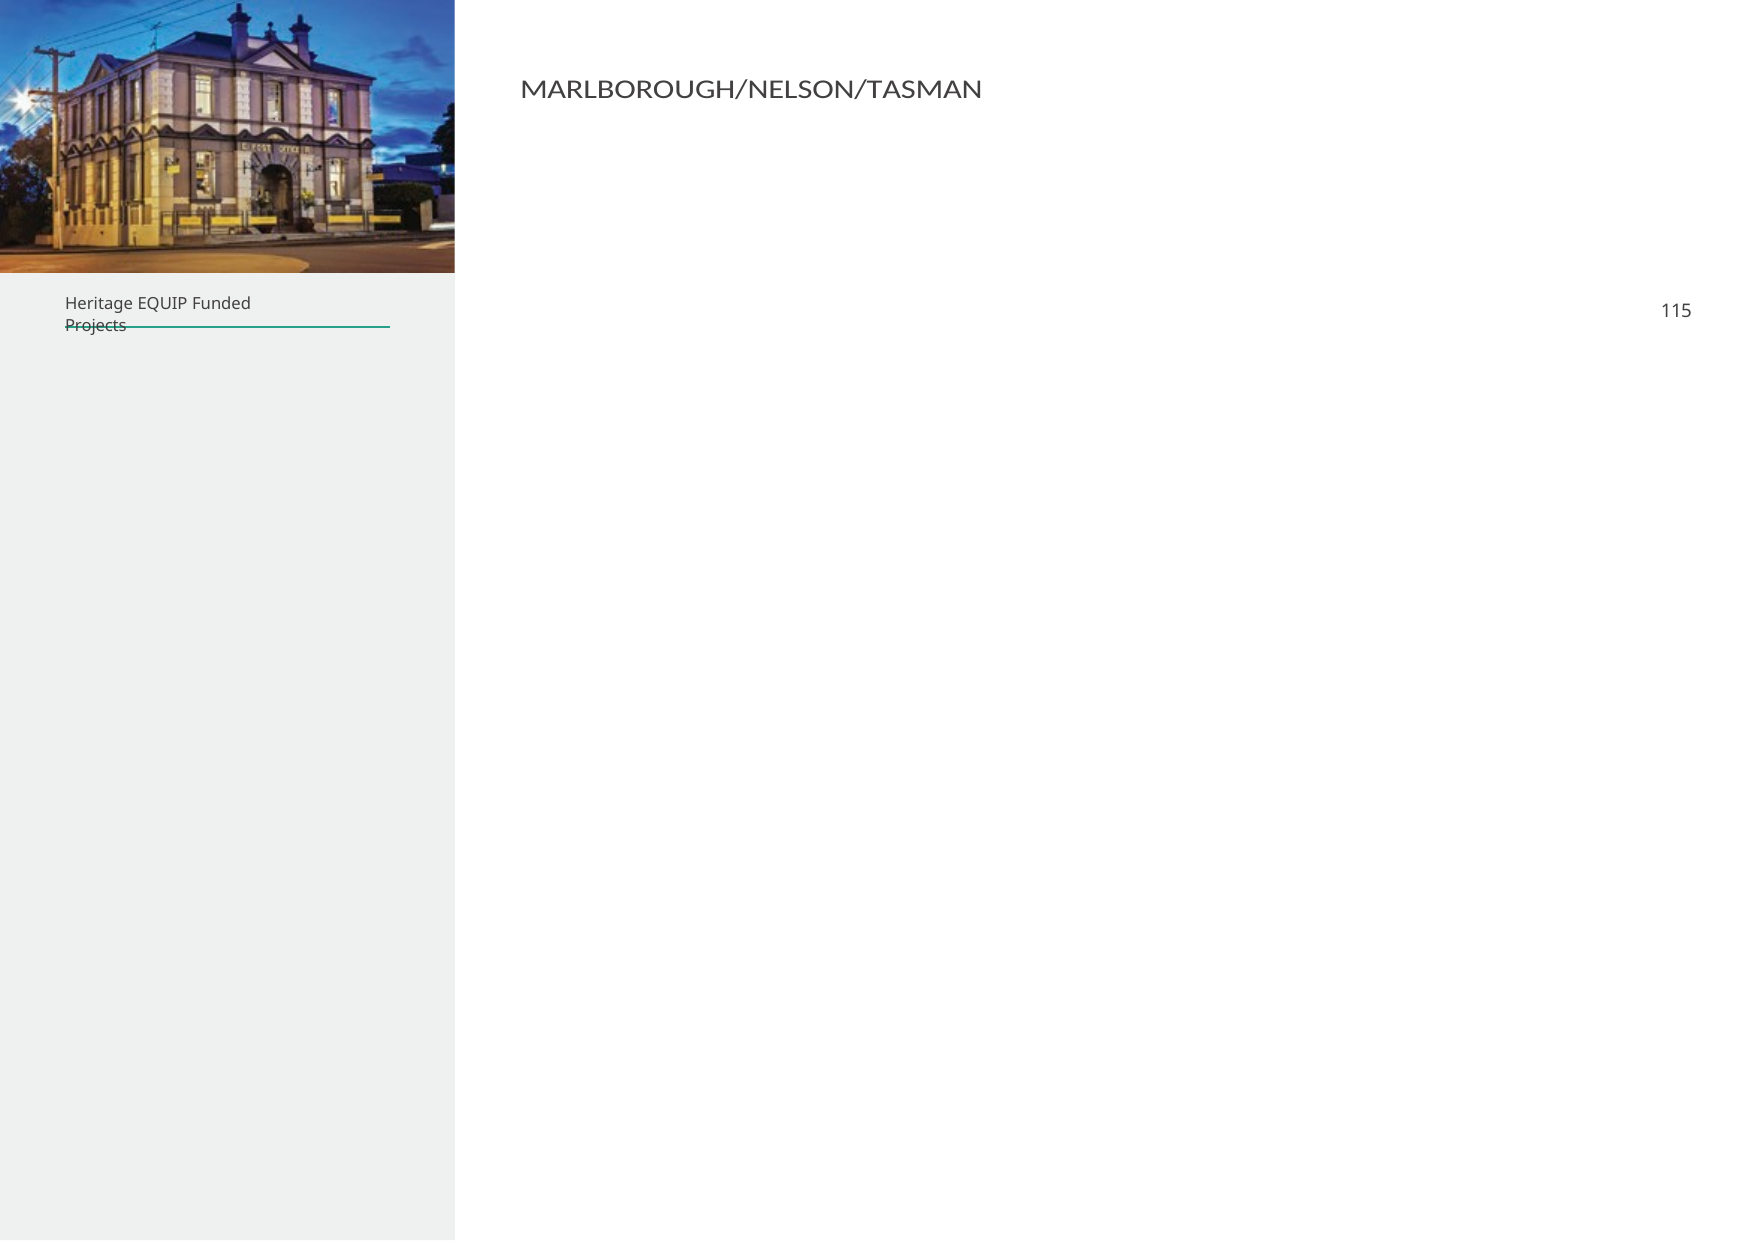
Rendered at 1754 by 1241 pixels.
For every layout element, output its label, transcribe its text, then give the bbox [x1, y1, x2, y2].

picture [0, 0, 455, 273]
text Heritage EQUIP Funded Projects [65, 291, 314, 337]
text 115 [1661, 298, 1718, 323]
